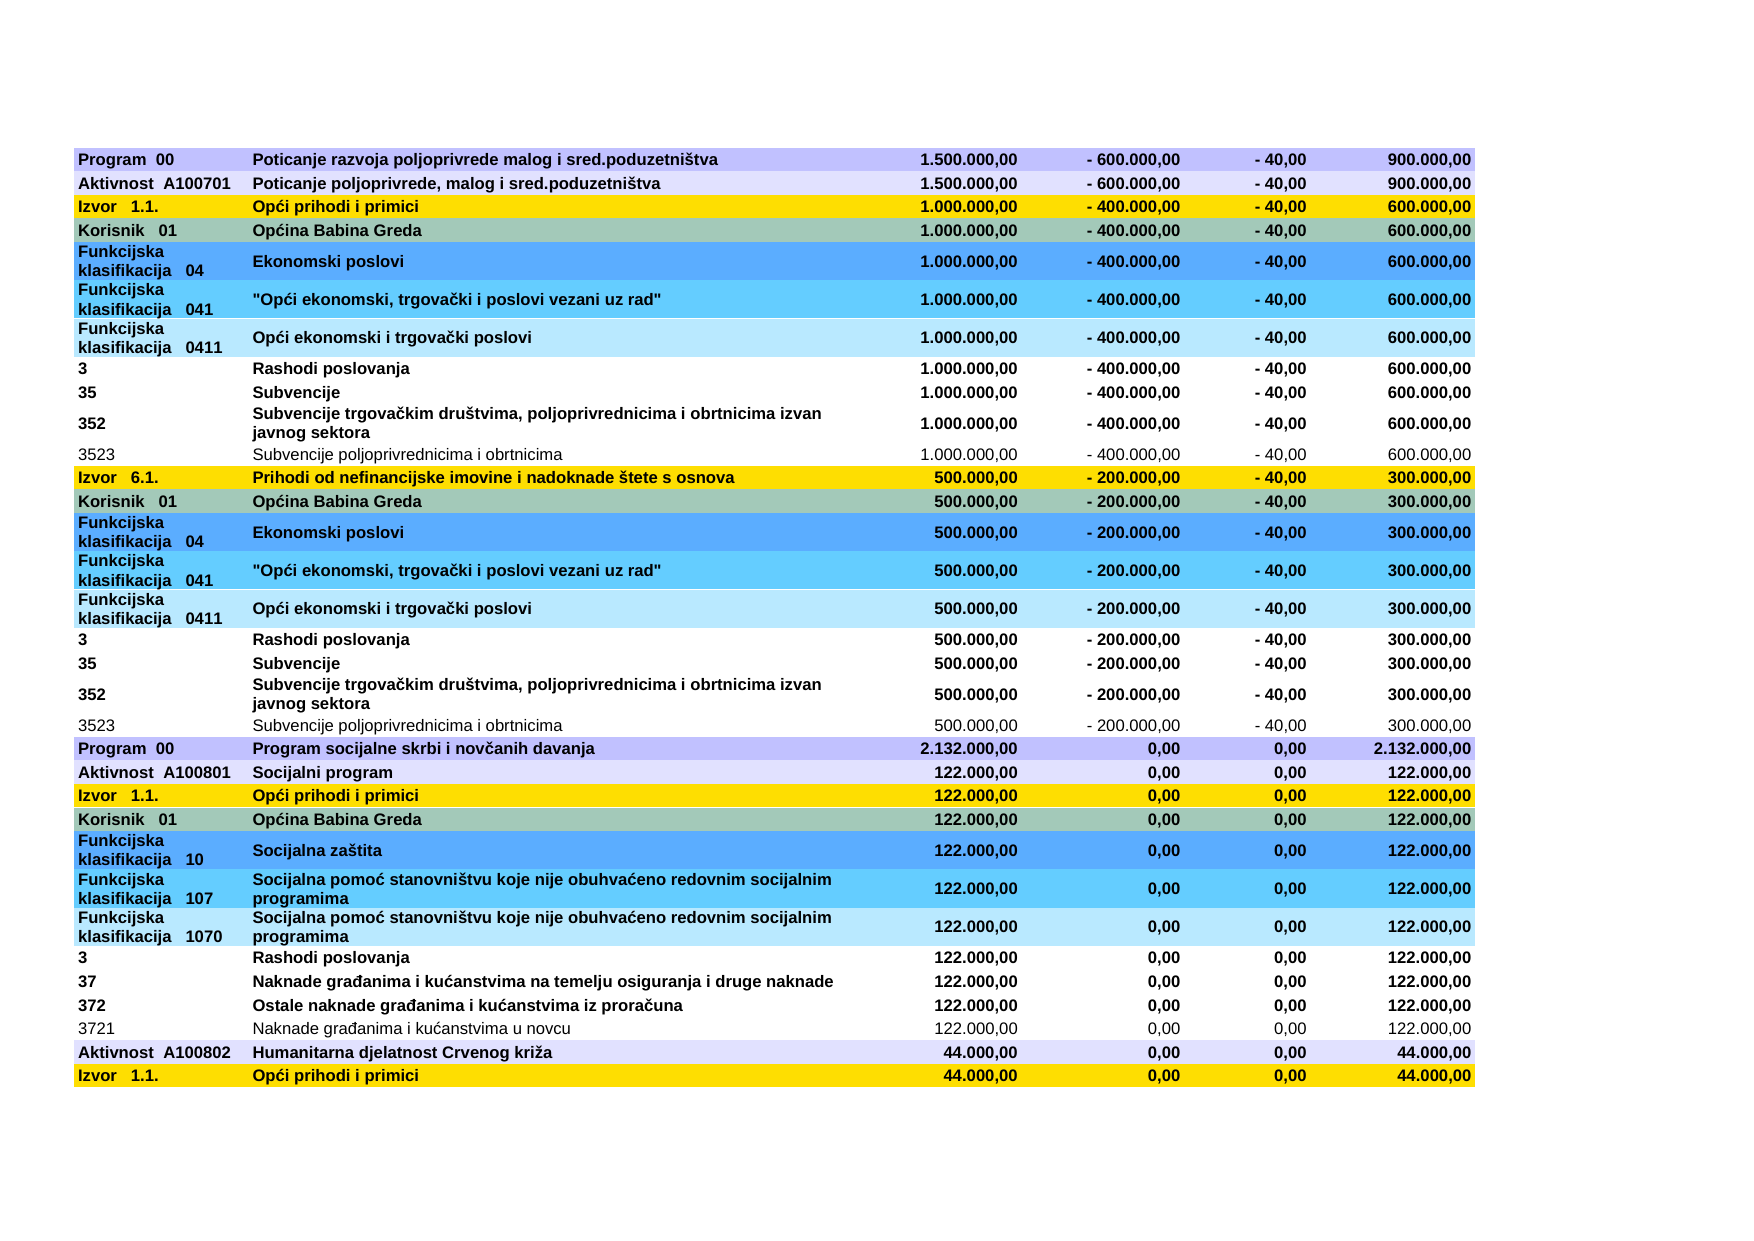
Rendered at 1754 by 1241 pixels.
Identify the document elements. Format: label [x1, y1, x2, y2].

table_cell [74, 148, 1512, 1087]
